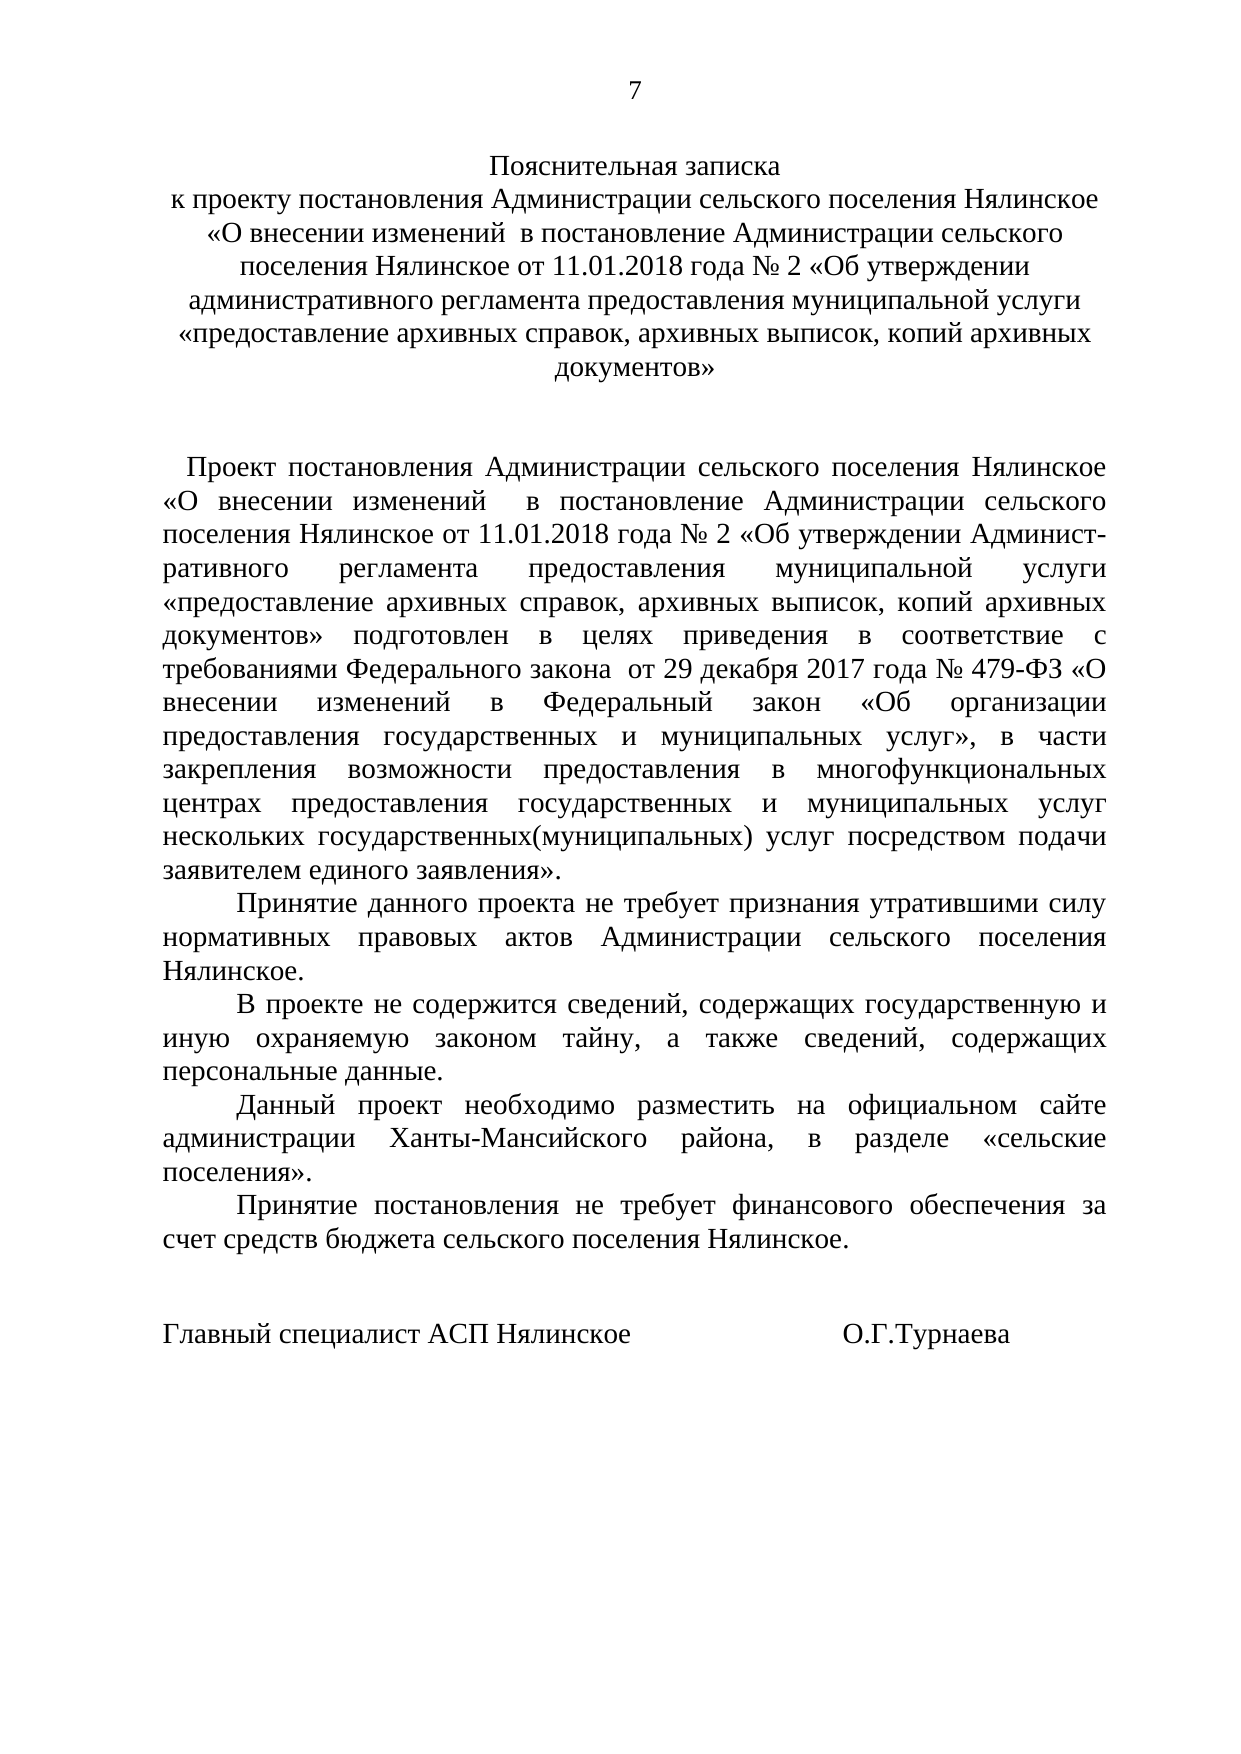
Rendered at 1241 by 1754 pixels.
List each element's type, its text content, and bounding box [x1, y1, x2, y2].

text Пояснительная записка [162, 148, 1107, 181]
text В проекте не содержится сведений, содержащих государственную и иную охраняемую законом тайну, а также сведений, содержащих персональные данные. [162, 986, 1107, 1087]
text Главный специалист АСП Нялинское О.Г.Турнаева [162, 1316, 1107, 1350]
text Принятие данного проекта не требует признания утратившими силу нормативных правовых актов Администрации сельского поселения Нялинское. [162, 886, 1107, 986]
text Проект постановления Администрации сельского поселения Нялинское «О внесении изменений в постановление Администрации сельского поселения Нялинское от 11.01.2018 года № 2 «Об утверждении Админист- ративного регламента предоставления муниципальной услуги «предоставление архивных справок, архивных выписок, копий архивных документов» подготовлен в целях приведения в соответствие с требованиями Федерального закона от 29 декабря 2017 года № 479-ФЗ «О внесении изменений в Федеральный закон «Об организации предоставления государственных и муниципальных услуг», в части закрепления возможности предоставления в многофункциональных центрах предоставления государственных и муниципальных услуг нескольких государственных(муниципальных) услуг посредством подачи заявителем единого заявления». [162, 449, 1107, 886]
text Данный проект необходимо разместить на официальном сайте администрации Ханты-Мансийского района, в разделе «сельские поселения». [162, 1087, 1107, 1187]
text Принятие постановления не требует финансового обеспечения за счет средств бюджета сельского поселения Нялинское. [162, 1187, 1107, 1254]
text к проекту постановления Администрации сельского поселения Нялинское «О внесении изменений в постановление Администрации сельского поселения Нялинское от 11.01.2018 года № 2 «Об утверждении административного регламента предоставления муниципальной услуги «предоставление архивных справок, архивных выписок, копий архивных документов» [162, 181, 1107, 382]
